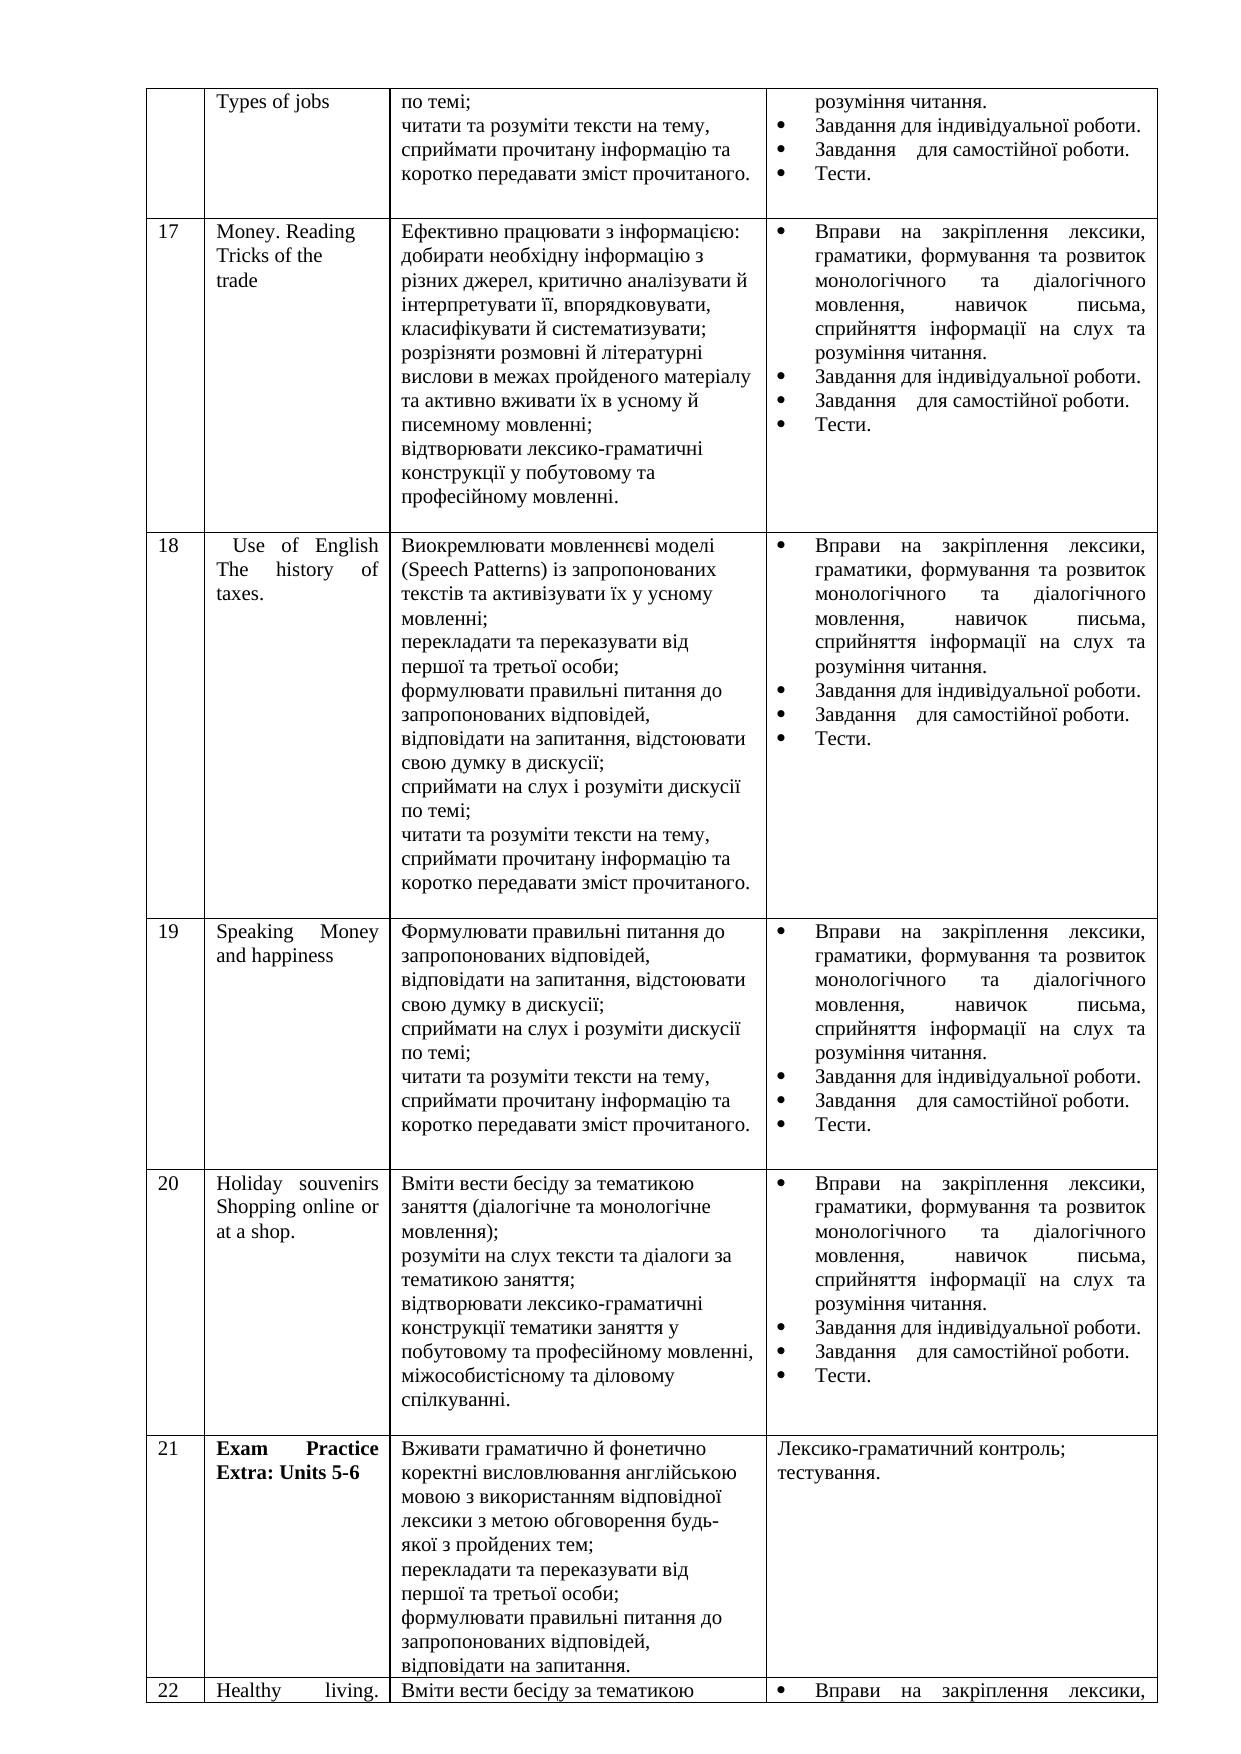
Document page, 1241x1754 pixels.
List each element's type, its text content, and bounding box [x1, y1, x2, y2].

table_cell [767, 1678, 1157, 1702]
table_cell Speaking Money and happiness [205, 919, 389, 1169]
table_cell Ефективно працювати з інформацією: добирати необхідну інформацію з різних джерел, критично аналізувати й інтерпретувати її, впорядковувати, класифікувати й систематизувати; розрізняти розмовні й літературні вислови в межах пройденого матеріалу та активно вживати їх в усному й писемному мовленні; відтворювати лексико-граматичні конструкції у побутовому та професійному мовленні. [391, 219, 766, 532]
table_cell Виокремлювати мовленнєві моделі (Speech Patterns) iз запропонованих текстів та активізувати їх у усному мовленні; перекладати та переказувати від першої та третьої особи; формулювати правильні питання до запропонованих відповідей, відповідати на запитання, відстоювати свою думку в дискусії; сприймати на слух і розуміти дискусії по темі; читати та розуміти тексти на тему, сприймати прочитану інформацію та коротко передавати зміст прочитаного. [391, 533, 766, 918]
table_cell 18 [147, 533, 204, 918]
table_cell 22 [147, 1678, 204, 1702]
table_cell Money. Reading Tricks of the trade [205, 219, 389, 532]
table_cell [391, 89, 766, 218]
table_cell Use of English The history of taxes. [205, 533, 389, 918]
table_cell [767, 89, 1157, 218]
table_cell Exam Practice Extra: Units 5-6 [205, 1436, 389, 1677]
table_cell 19 [147, 919, 204, 1169]
table_cell Holiday souvenirs Shopping online or at a shop. [205, 1170, 389, 1435]
table_cell 21 [147, 1436, 204, 1677]
table_cell 20 [147, 1170, 204, 1435]
table_cell 16 [147, 89, 204, 218]
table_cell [391, 1678, 766, 1702]
table_cell Лексико-граматичний контроль; тестування. [767, 1436, 1157, 1677]
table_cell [205, 1678, 389, 1702]
table_cell 17 [147, 219, 204, 532]
table_cell Вживати граматично й фонетично коректні висловлювання англійською мовою з використанням відповідної лексики з метою обговорення будь-якої з пройдених тем; перекладати та переказувати від першої та третьої особи; формулювати правильні питання до запропонованих відповідей, відповідати на запитання. [391, 1436, 766, 1677]
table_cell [205, 89, 389, 218]
